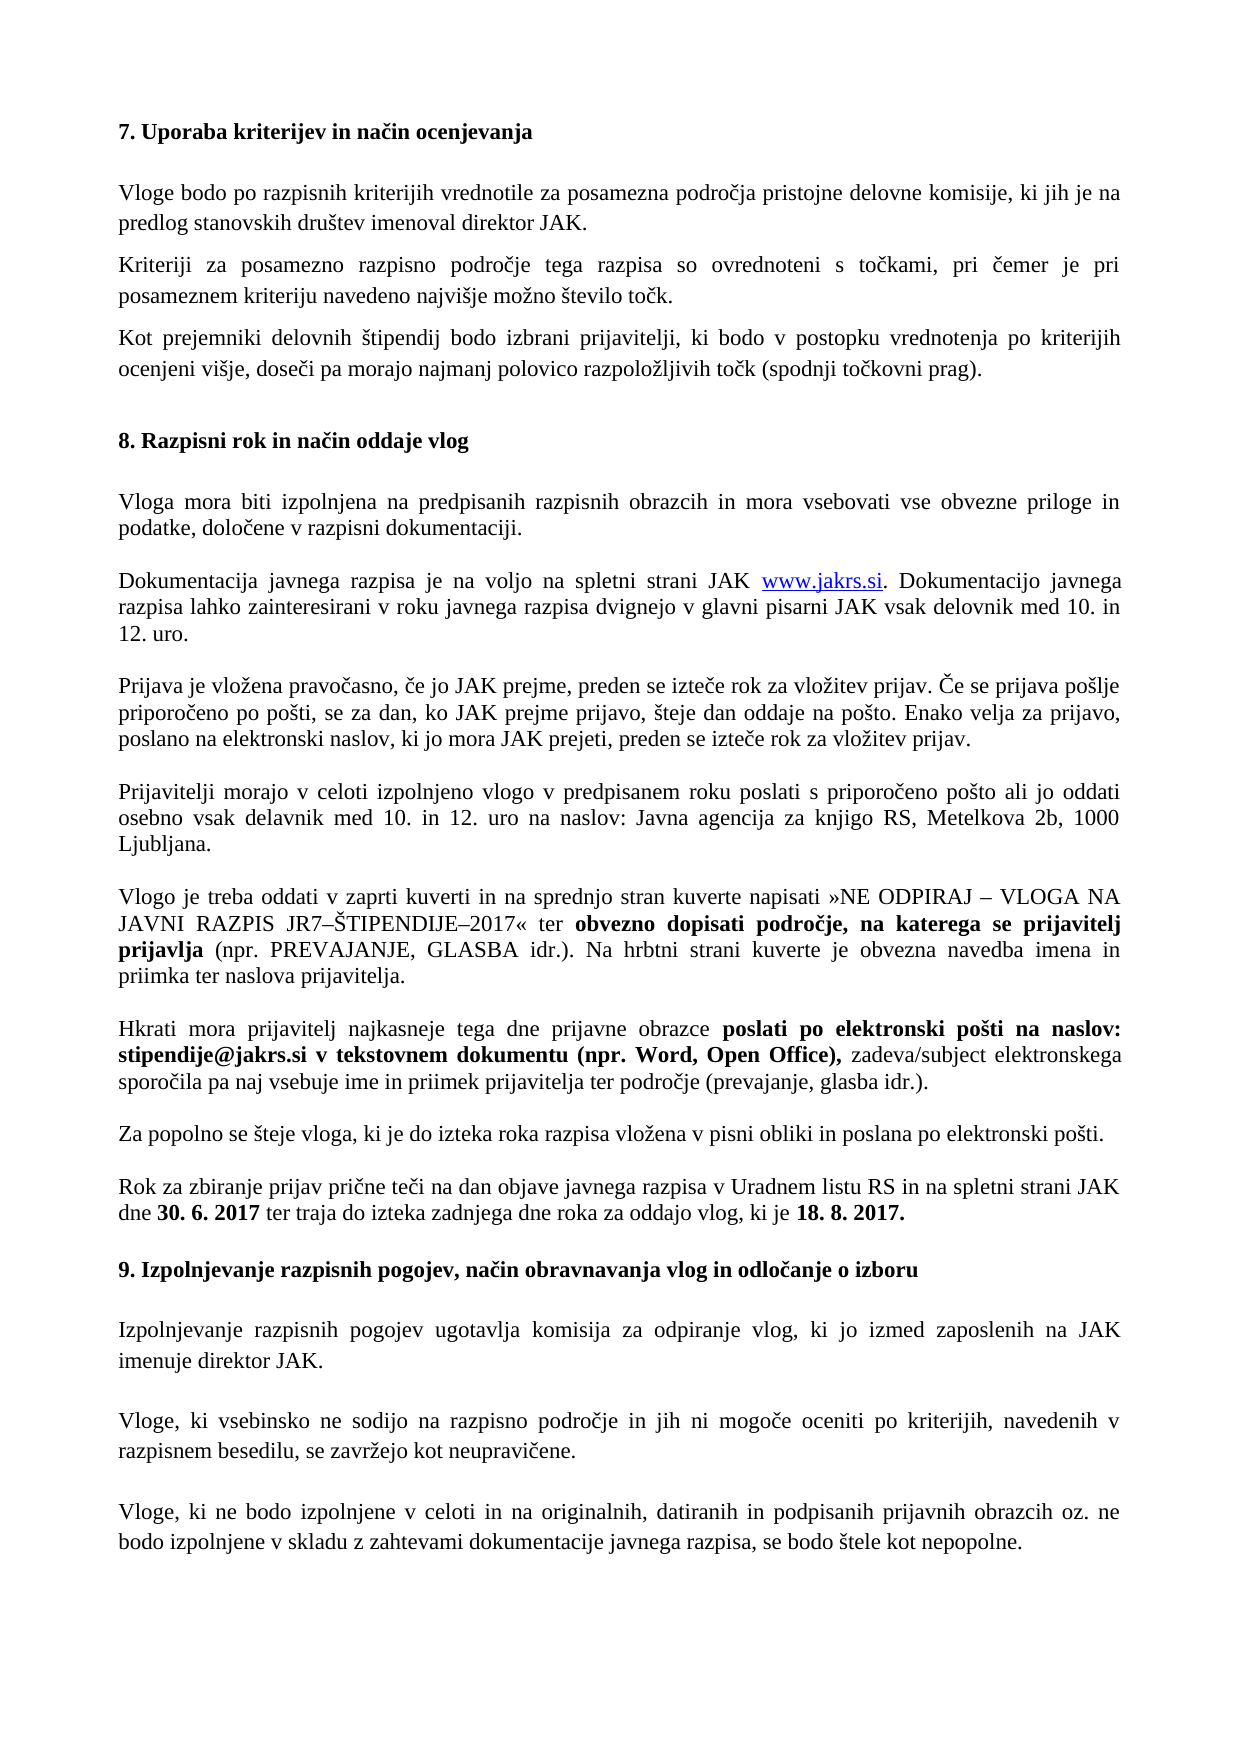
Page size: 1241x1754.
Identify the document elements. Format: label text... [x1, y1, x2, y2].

text Rok za zbiranje prijav prične teči na dan objave javnega razpisa v Uradnem listu RS in na spletni strani JAK dne 30. 6. 2017 ter traja do izteka zadnjega dne roka za oddajo vlog, ki je 18. 8. 2017. [118, 1173, 1122, 1226]
text Izpolnjevanje razpisnih pogojev ugotavlja komisija za odpiranje vlog, ki jo izmed zaposlenih na JAK imenuje direktor JAK. [118, 1316, 1122, 1373]
text Vloge, ki ne bodo izpolnjene v celoti in na originalnih, datiranih in podpisanih prijavnih obrazcih oz. ne bodo izpolnjene v skladu z zahtevami dokumentacije javnega razpisa, se bodo štele kot nepopolne. [118, 1498, 1122, 1554]
text 9. Izpolnjevanje razpisnih pogojev, način obravnavanja vlog in odločanje o izboru [118, 1256, 1122, 1282]
text Vloge bodo po razpisnih kriterijih vrednotile za posamezna področja pristojne delovne komisije, ki jih je na predlog stanovskih društev imenoval direktor JAK. [118, 178, 1122, 235]
text Kriteriji za posamezno razpisno področje tega razpisa so ovrednoteni s točkami, pri čemer je pri posameznem kriteriju navedeno najvišje možno število točk. [118, 251, 1122, 308]
text Prijavitelji morajo v celoti izpolnjeno vlogo v predpisanem roku poslati s priporočeno pošto ali jo oddati osebno vsak delavnik med 10. in 12. uro na naslov: Javna agencija za knjigo RS, Metelkova 2b, 1000 Ljubljana. [118, 778, 1122, 857]
text Vloga mora biti izpolnjena na predpisanih razpisnih obrazcih in mora vsebovati vse obvezne priloge in podatke, določene v razpisni dokumentaciji. [118, 488, 1122, 541]
text Za popolno se šteje vloga, ki je do izteka roka razpisa vložena v pisni obliki in poslana po elektronski pošti. [118, 1120, 1122, 1147]
text Hkrati mora prijavitelj najkasneje tega dne prijavne obrazce poslati po elektronski pošti na naslov: stipendije@jakrs.si v tekstovnem dokumentu (npr. Word, Open Office), zadeva/subject elektronskega sporočila pa naj vsebuje ime in priimek prijavitelja ter področje (prevajanje, glasba idr.). [118, 1015, 1122, 1094]
text Vloge, ki vsebinsko ne sodijo na razpisno področje in jih ni mogoče oceniti po kriterijih, navedenih v razpisnem besedilu, se zavržejo kot neupravičene. [118, 1407, 1122, 1464]
text Kot prejemniki delovnih štipendij bodo izbrani prijavitelji, ki bodo v postopku vrednotenja po kriterijih ocenjeni višje, doseči pa morajo najmanj polovico razpoložljivih točk (spodnji točkovni prag). [118, 324, 1122, 381]
text Prijava je vložena pravočasno, če jo JAK prejme, preden se izteče rok za vložitev prijav. Če se prijava pošlje priporočeno po pošti, se za dan, ko JAK prejme prijavo, šteje dan oddaje na pošto. Enako velja za prijavo, poslano na elektronski naslov, ki jo mora JAK prejeti, preden se izteče rok za vložitev prijav. [118, 672, 1122, 751]
text 7. Uporaba kriterijev in način ocenjevanja [118, 118, 1122, 144]
text Dokumentacija javnega razpisa je na voljo na spletni strani JAK www.jakrs.si. Dokumentacijo javnega razpisa lahko zainteresirani v roku javnega razpisa dvignejo v glavni pisarni JAK vsak delovnik med 10. in 12. uro. [118, 567, 1122, 646]
text 8. Razpisni rok in način oddaje vlog [118, 427, 1122, 454]
text Vlogo je treba oddati v zaprti kuverti in na sprednjo stran kuverte napisati »NE ODPIRAJ – VLOGA NA JAVNI RAZPIS JR7–ŠTIPENDIJE–2017« ter obvezno dopisati področje, na katerega se prijavitelj prijavlja (npr. PREVAJANJE, GLASBA idr.). Na hrbtni strani kuverte je obvezna navedba imena in priimka ter naslova prijavitelja. [118, 883, 1122, 989]
